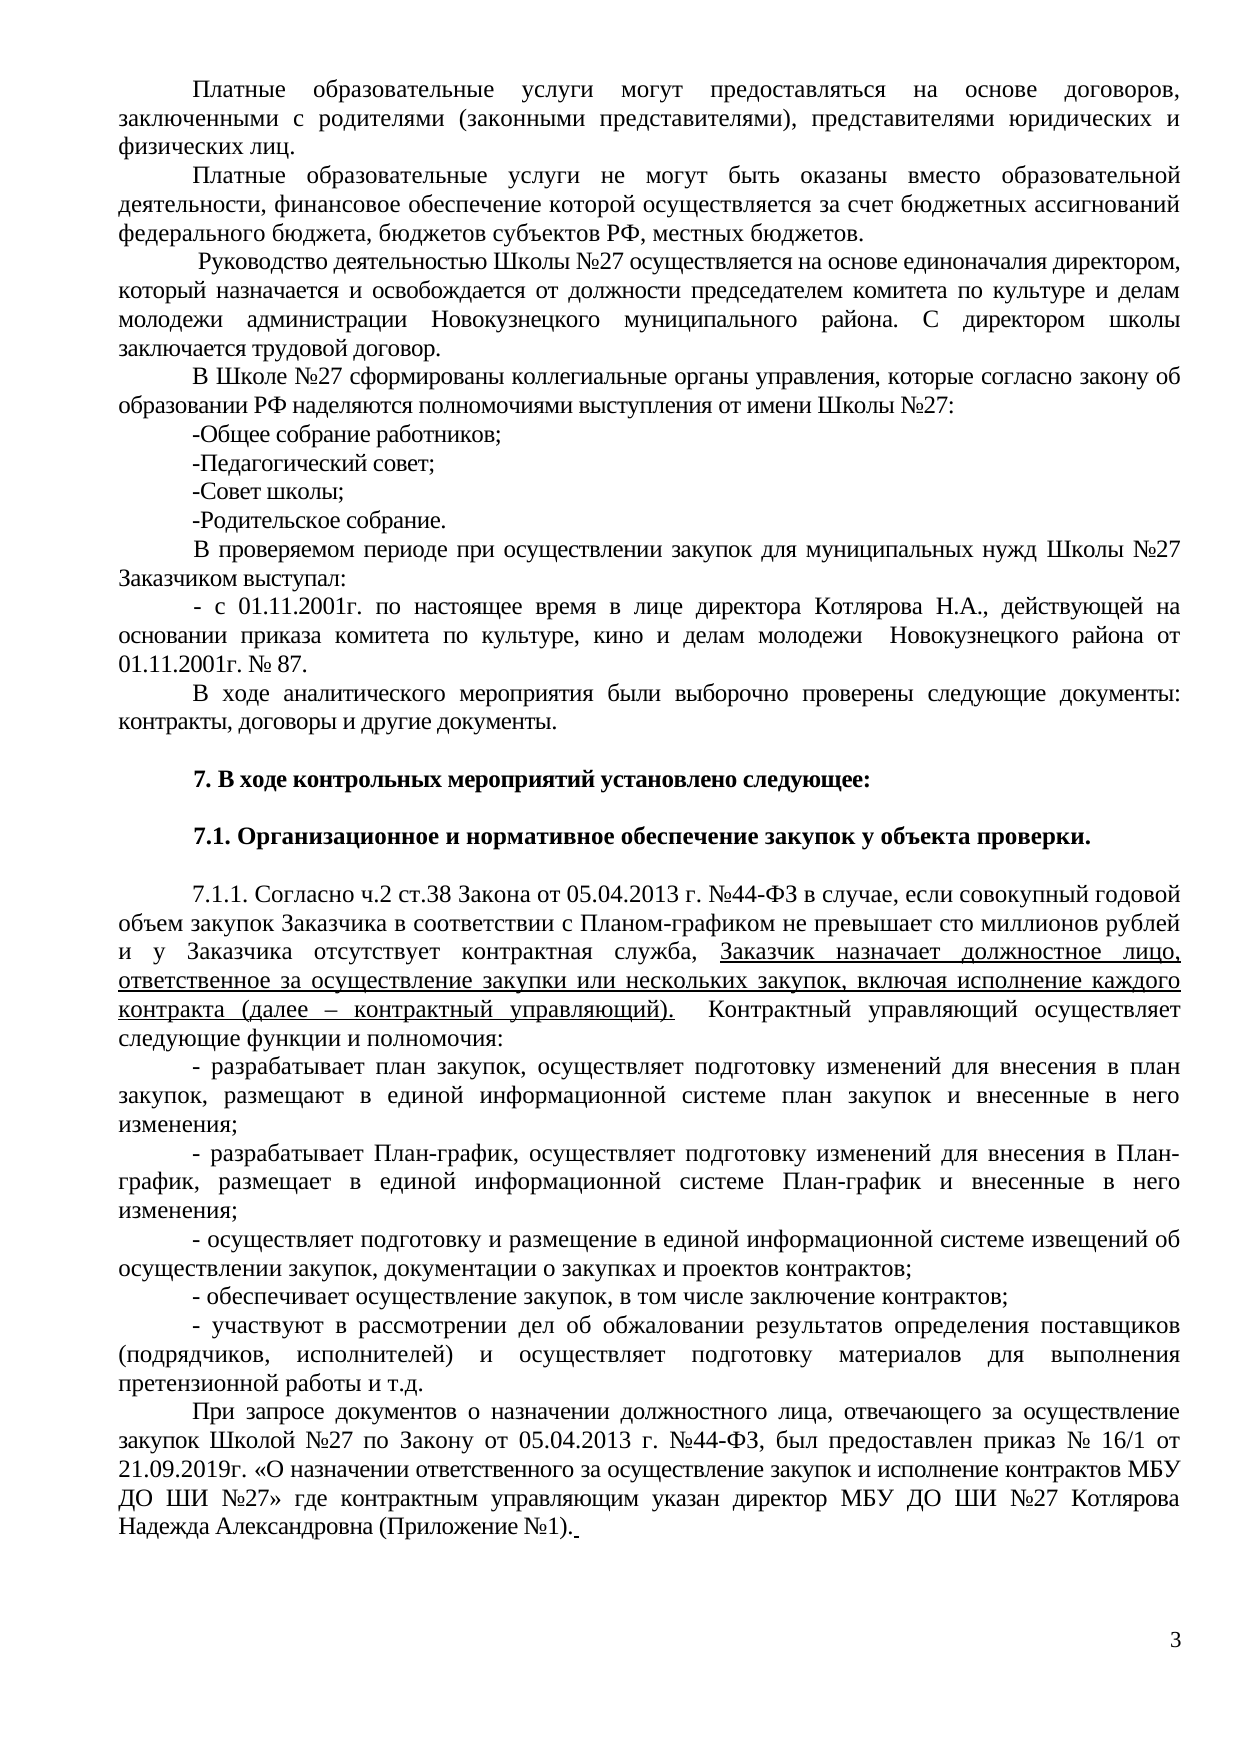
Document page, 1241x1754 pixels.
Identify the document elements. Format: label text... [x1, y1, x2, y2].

text - обеспечивает осуществление закупок, в том числе заключение контрактов; [118, 1281, 1181, 1310]
text - разрабатывает план закупок, осуществляет подготовку изменений для внесения в план закупок, размещают в единой информационной системе план закупок и внесенные в него изменения; [118, 1051, 1181, 1138]
text 7.1.1. Согласно ч.2 ст.38 Закона от 05.04.2013 г. №44-ФЗ в случае, если совокупный годовой объем закупок Заказчика в соответствии с Планом-графиком не превышает сто миллионов рублей и у Заказчика отсутствует контрактная служба, Заказчик назначает должностное лицо, ответственное за осуществление закупки или нескольких закупок, включая исполнение каждого контракта (далее – контрактный управляющий). Контрактный управляющий осуществляет следующие функции и полномочия: [118, 879, 1181, 990]
text - разрабатывает План-график, осуществляет подготовку изменений для внесения в План-график, размещает в единой информационной системе План-график и внесенные в него изменения; [118, 1138, 1181, 1224]
text Руководство деятельностью Школы №27 осуществляется на основе единоначалия директором, который назначается и освобождается от должности председателем комитета по культуре и делам молодежи администрации Новокузнецкого муниципального района. С директором школы заключается трудовой договор. [118, 246, 1181, 361]
text -Педагогический совет; [118, 448, 1181, 476]
text -Родительское собрание. [118, 505, 1181, 534]
text - участвуют в рассмотрении дел об обжаловании результатов определения поставщиков (подрядчиков, исполнителей) и осуществляет подготовку материалов для выполнения претензионной работы и т.д. [118, 1310, 1181, 1396]
text При запросе документов о назначении должностного лица, отвечающего за осуществление закупок Школой №27 по Закону от 05.04.2013 г. №44-ФЗ, был предоставлен приказ № 16/1 от 21.09.2019г. «О назначении ответственного за осуществление закупок и исполнение контрактов МБУ ДО ШИ №27» где контрактным управляющим указан директор МБУ ДО ШИ №27 Котлярова Надежда Александровна (Приложение №1). [118, 1396, 1181, 1540]
text - осуществляет подготовку и размещение в единой информационной системе извещений об осуществлении закупок, документации о закупках и проектов контрактов; [118, 1224, 1181, 1281]
text В Школе №27 сформированы коллегиальные органы управления, которые согласно закону об образовании РФ наделяются полномочиями выступления от имени Школы №27: [118, 361, 1181, 419]
text -Общее собрание работников; [118, 419, 1181, 448]
text В проверяемом периоде при осуществлении закупок для муниципальных нужд Школы №27 Заказчиком выступал: [118, 534, 1181, 591]
text - с 01.11.2001г. по настоящее время в лице директора Котлярова Н.А., действующей на основании приказа комитета по культуре, кино и делам молодежи Новокузнецкого района от 01.11.2001г. № 87. [118, 591, 1181, 678]
text В ходе аналитического мероприятия были выборочно проверены следующие документы: контракты, договоры и другие документы. [118, 678, 1181, 735]
text Платные образовательные услуги могут предоставляться на основе договоров, заключенными с родителями (законными представителями), представителями юридических и физических лиц. [118, 74, 1181, 160]
text 7. В ходе контрольных мероприятий установлено следующее: [118, 764, 1186, 793]
text -Совет школы; [118, 476, 1181, 505]
text Платные образовательные услуги не могут быть оказаны вместо образовательной деятельности, финансовое обеспечение которой осуществляется за счет бюджетных ассигнований федерального бюджета, бюджетов субъектов РФ, местных бюджетов. [118, 160, 1181, 246]
text 7.1. Организационное и нормативное обеспечение закупок у объекта проверки. [118, 821, 1186, 850]
text 7.1.1. Согласно ч.2 ст.38 Закона от 05.04.2013 г. №44-ФЗ в случае, если совокупный годовой объем закупок Заказчика в соответствии с Планом-графиком не превышает сто миллионов рублей и у Заказчика отсутствует контрактная служба, Заказчик назначает должностное лицо, ответственное за осуществление закупки или нескольких закупок, включая исполнение каждого контракта (далее – контрактный управляющий). Контрактный управляющий осуществляет следующие функции и полномочия: [118, 992, 1181, 1051]
